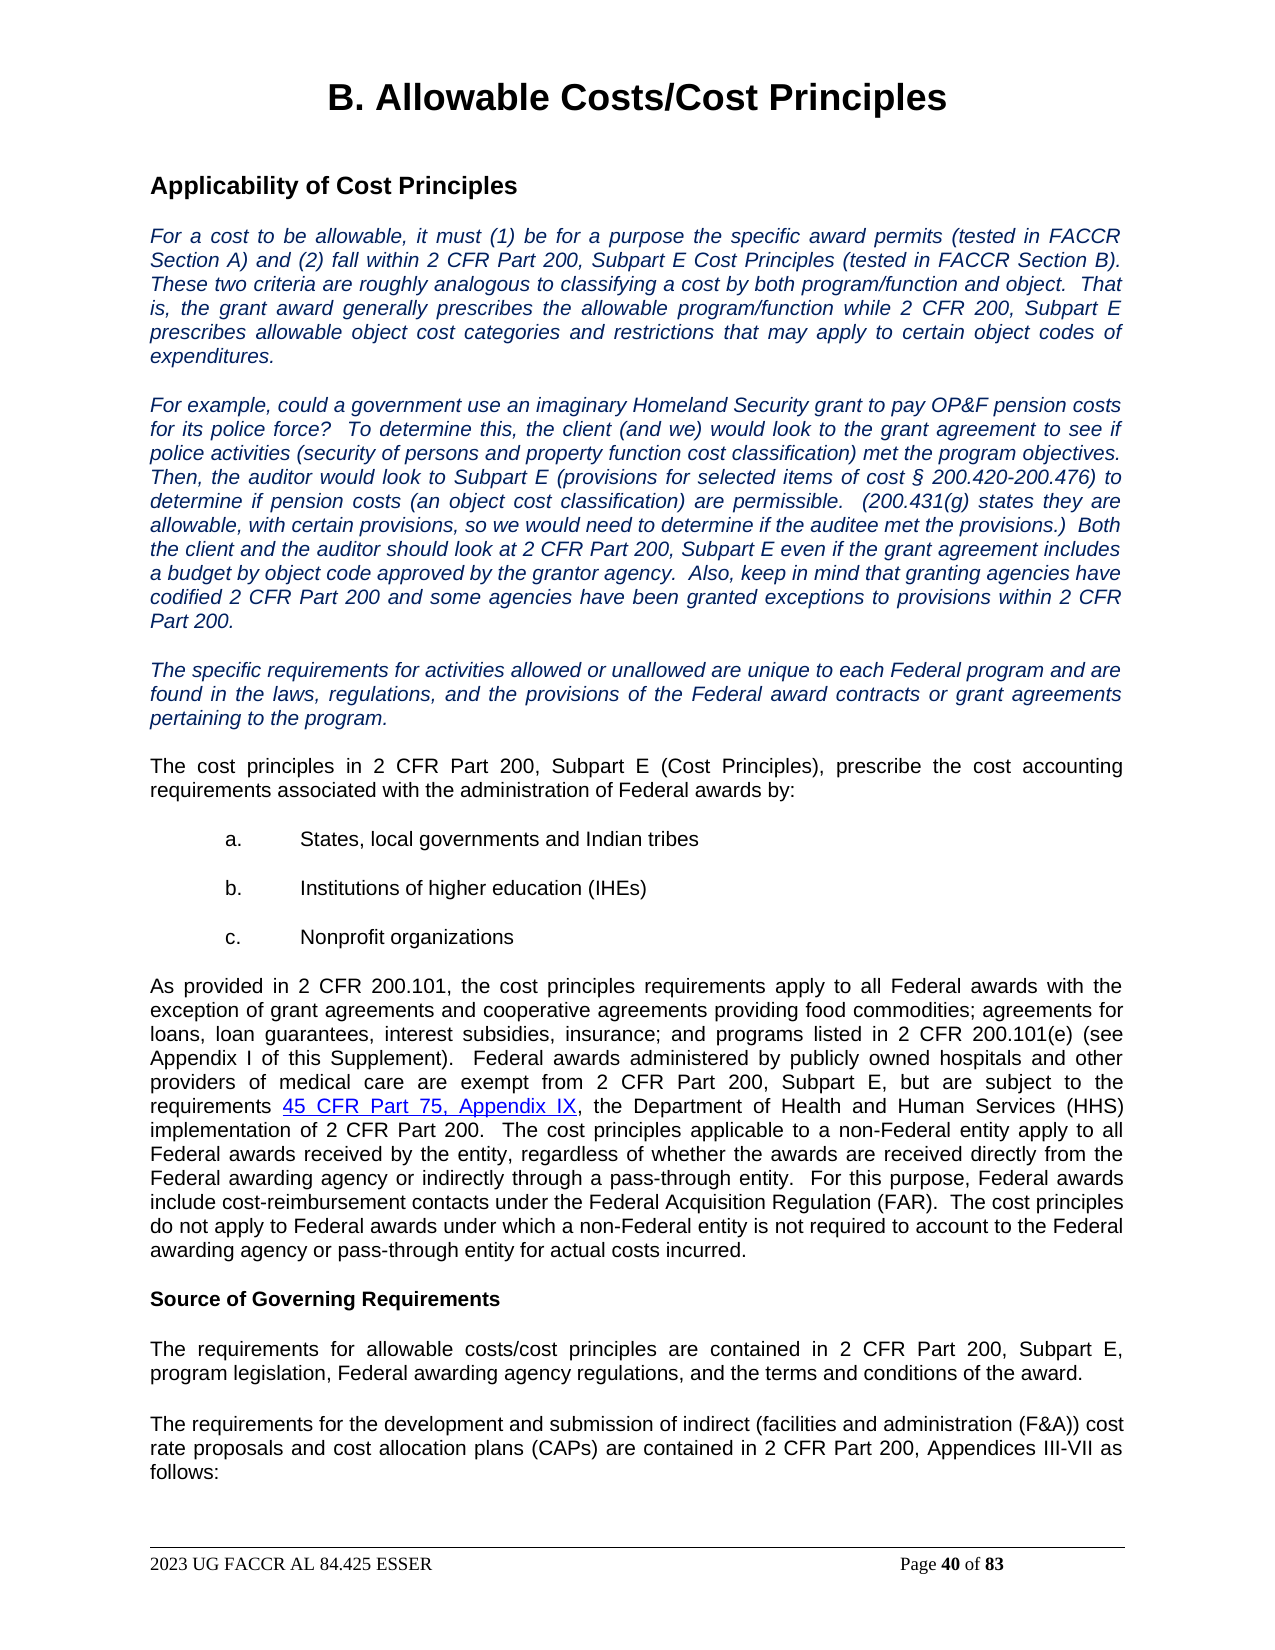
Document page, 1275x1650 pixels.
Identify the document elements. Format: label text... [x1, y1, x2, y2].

text The requirements for allowable costs/cost principles are contained in 2 CFR Part 200, Subpart E, program legislation, Federal awarding agency regulations, and the terms and conditions of the award. [150, 1337, 1125, 1385]
list Institutions of higher education (IHEs) [225, 876, 1125, 900]
text For a cost to be allowable, it must (1) be for a purpose the specific award permits (tested in FACCR Section A) and (2) fall within 2 CFR Part 200, Subpart E Cost Principles (tested in FACCR Section B). These two criteria are roughly analogous to classifying a cost by both program/function and object. That is, the grant award generally prescribes the allowable program/function while 2 CFR 200, Subpart E prescribes allowable object cost categories and restrictions that may apply to certain object codes of expenditures. [150, 224, 1125, 368]
text The specific requirements for activities allowed or unallowed are unique to each Federal program and are found in the laws, regulations, and the provisions of the Federal award contracts or grant agreements pertaining to the program. [150, 657, 1125, 729]
text For example, could a government use an imaginary Homeland Security grant to pay OP&F pension costs for its police force? To determine this, the client (and we) would look to the grant agreement to see if police activities (security of persons and property function cost classification) met the program objectives. Then, the auditor would look to Subpart E (provisions for selected items of cost § 200.420-200.476) to determine if pension costs (an object cost classification) are permissible. (200.431(g) states they are allowable, with certain provisions, so we would need to determine if the auditee met the provisions.) Both the client and the auditor should look at 2 CFR Part 200, Subpart E even if the grant agreement includes a budget by object code approved by the grantor agency. Also, keep in mind that granting agencies have codified 2 CFR Part 200 and some agencies have been granted exceptions to provisions within 2 CFR Part 200. [150, 393, 1125, 632]
subtitle Applicability of Cost Principles [150, 174, 1125, 199]
text The requirements for the development and submission of indirect (facilities and administration (F&A)) cost rate proposals and cost allocation plans (CAPs) are contained in 2 CFR Part 200, Appendices III-VII as follows: [150, 1412, 1125, 1483]
text The cost principles in 2 CFR Part 200, Subpart E (Cost Principles), prescribe the cost accounting requirements associated with the administration of Federal awards by: [150, 754, 1125, 802]
list States, local governments and Indian tribes [225, 827, 1125, 851]
text Source of Governing Requirements [150, 1287, 1125, 1311]
list Nonprofit organizations [225, 925, 1125, 949]
text As provided in 2 CFR 200.101, the cost principles requirements apply to all Federal awards with the exception of grant agreements and cooperative agreements providing food commodities; agreements for loans, loan guarantees, interest subsidies, insurance; and programs listed in 2 CFR 200.101(e) (see Appendix I of this Supplement). Federal awards administered by publicly owned hospitals and other providers of medical care are exempt from 2 CFR Part 200, Subpart E, but are subject to the requirements 45 CFR Part 75, Appendix IX, the Department of Health and Human Services (HHS) implementation of 2 CFR Part 200. The cost principles applicable to a non-Federal entity apply to all Federal awards received by the entity, regardless of whether the awards are received directly from the Federal awarding agency or indirectly through a pass-through entity. For this purpose, Federal awards include cost-reimbursement contacts under the Federal Acquisition Regulation (FAR). The cost principles do not apply to Federal awards under which a non-Federal entity is not required to account to the Federal awarding agency or pass-through entity for actual costs incurred. [150, 974, 1125, 1262]
